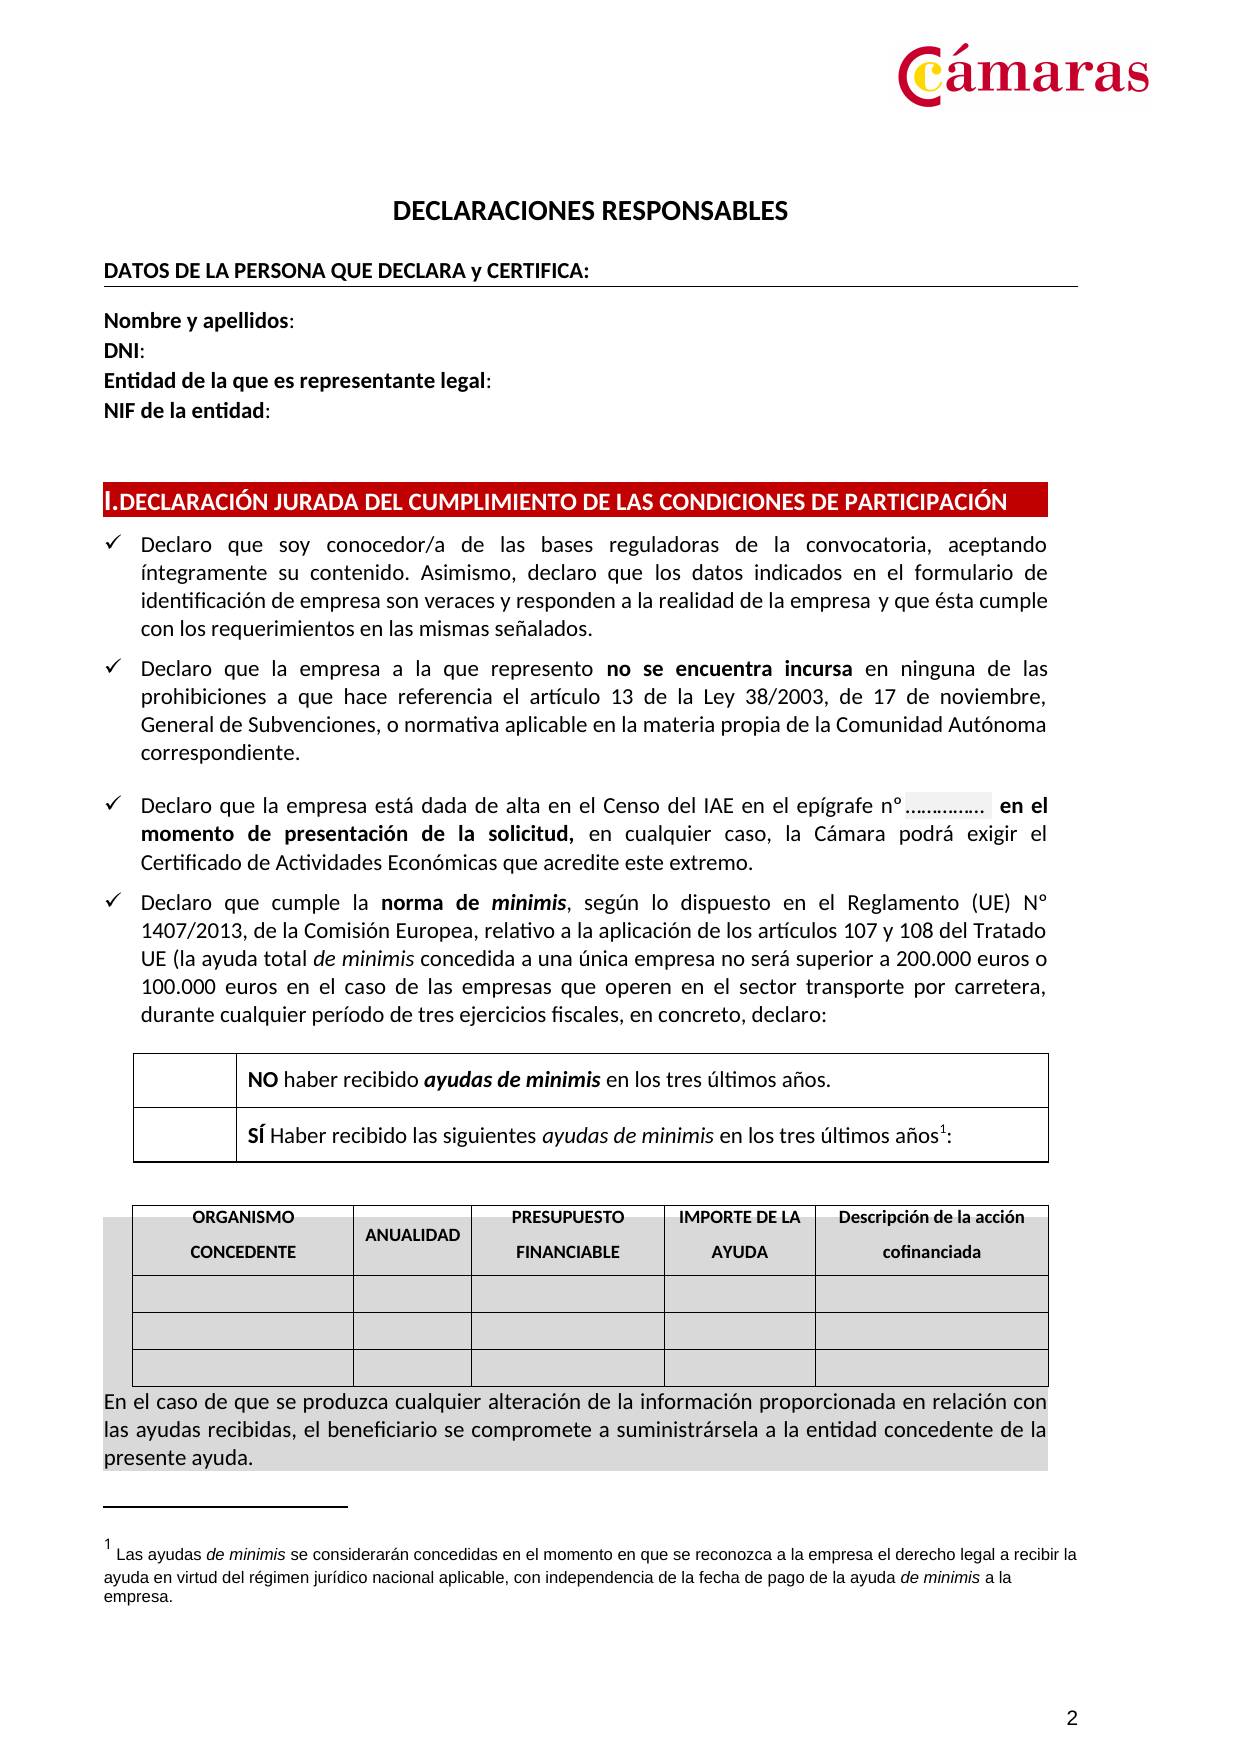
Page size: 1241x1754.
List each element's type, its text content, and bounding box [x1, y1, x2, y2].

table_cell [665, 1350, 815, 1386]
list Declaro que soy conocedor/a de las bases reguladoras de la convocatoria, aceptando íntegramente su contenido. Asimismo, declaro que los datos indicados en el formulario de identificación de empresa son veraces y responden a la realidad de la empresa y que ésta cumple con los requerimientos en las mismas señalados. [103, 530, 1048, 642]
table_header ORGANISMO CONCEDENTE [133, 1206, 353, 1275]
table_header [134, 1054, 236, 1107]
table_header NO haber recibido ayudas de minimis en los tres últimos años. [237, 1054, 1048, 1107]
text NIF de la entidad: [103, 396, 1078, 424]
text Nombre y apellidos: [103, 306, 1078, 334]
list Declaro que cumple la norma de minimis, según lo dispuesto en el Reglamento (UE) Nº 1407/2013, de la Comisión Europea, relativo a la aplicación de los artículos 107 y 108 del Tratado UE (la ayuda total de minimis concedida a una única empresa no será superior a 200.000 euros o 100.000 euros en el caso de las empresas que operen en el sector transporte por carretera, durante cualquier período de tres ejercicios fiscales, en concreto, declaro: [103, 888, 1048, 1028]
table_cell [816, 1276, 1048, 1312]
table_cell [816, 1313, 1048, 1349]
list Declaro que la empresa a la que represento no se encuentra incursa en ninguna de las prohibiciones a que hace referencia el artículo 13 de la Ley 38/2003, de 17 de noviembre, General de Subvenciones, o normativa aplicable en la materia propia de la Comunidad Autónoma correspondiente. [103, 654, 1048, 767]
table_cell [133, 1313, 353, 1349]
text DECLARACIONES RESPONSABLES [103, 192, 1078, 256]
list DECLARACIÓN JURADA DEL CUMPLIMIENTO DE LAS CONDICIONES DE PARTICIPACIÓN [103, 482, 1048, 517]
table_cell [665, 1276, 815, 1312]
table_header ANUALIDAD [354, 1206, 471, 1275]
table_cell [354, 1350, 471, 1386]
table_cell [472, 1313, 664, 1349]
table_cell [472, 1276, 664, 1312]
table_cell [134, 1108, 236, 1161]
table_cell [816, 1350, 1048, 1386]
text En el caso de que se produzca cualquier alteración de la información proporcionada en relación con las ayudas recibidas, el beneficiario se compromete a suministrársela a la entidad concedente de la presente ayuda. [103, 1217, 1048, 1471]
text DNI: [103, 336, 1078, 364]
table_header PRESUPUESTO FINANCIABLE [472, 1206, 664, 1275]
table_cell [665, 1313, 815, 1349]
list Declaro que la empresa está dada de alta en el Censo del IAE en el epígrafe nº…………… en el momento de presentación de la solicitud, en cualquier caso, la Cámara podrá exigir el Certificado de Actividades Económicas que acredite este extremo. [103, 792, 1048, 876]
text Entidad de la que es representante legal: [103, 366, 1078, 394]
table_cell [354, 1313, 471, 1349]
text DATOS DE LA PERSONA QUE DECLARA y CERTIFICA: [103, 256, 1078, 287]
table_cell SÍ Haber recibido las siguientes ayudas de minimis en los tres últimos años: [237, 1108, 1048, 1161]
table_header IMPORTE DE LA AYUDA [665, 1206, 815, 1275]
table_cell [472, 1350, 664, 1386]
table_cell [133, 1276, 353, 1312]
table_header Descripción de la acción cofinanciada [816, 1206, 1048, 1275]
picture [894, 41, 1153, 109]
table_cell [354, 1276, 471, 1312]
table_cell [133, 1350, 353, 1386]
